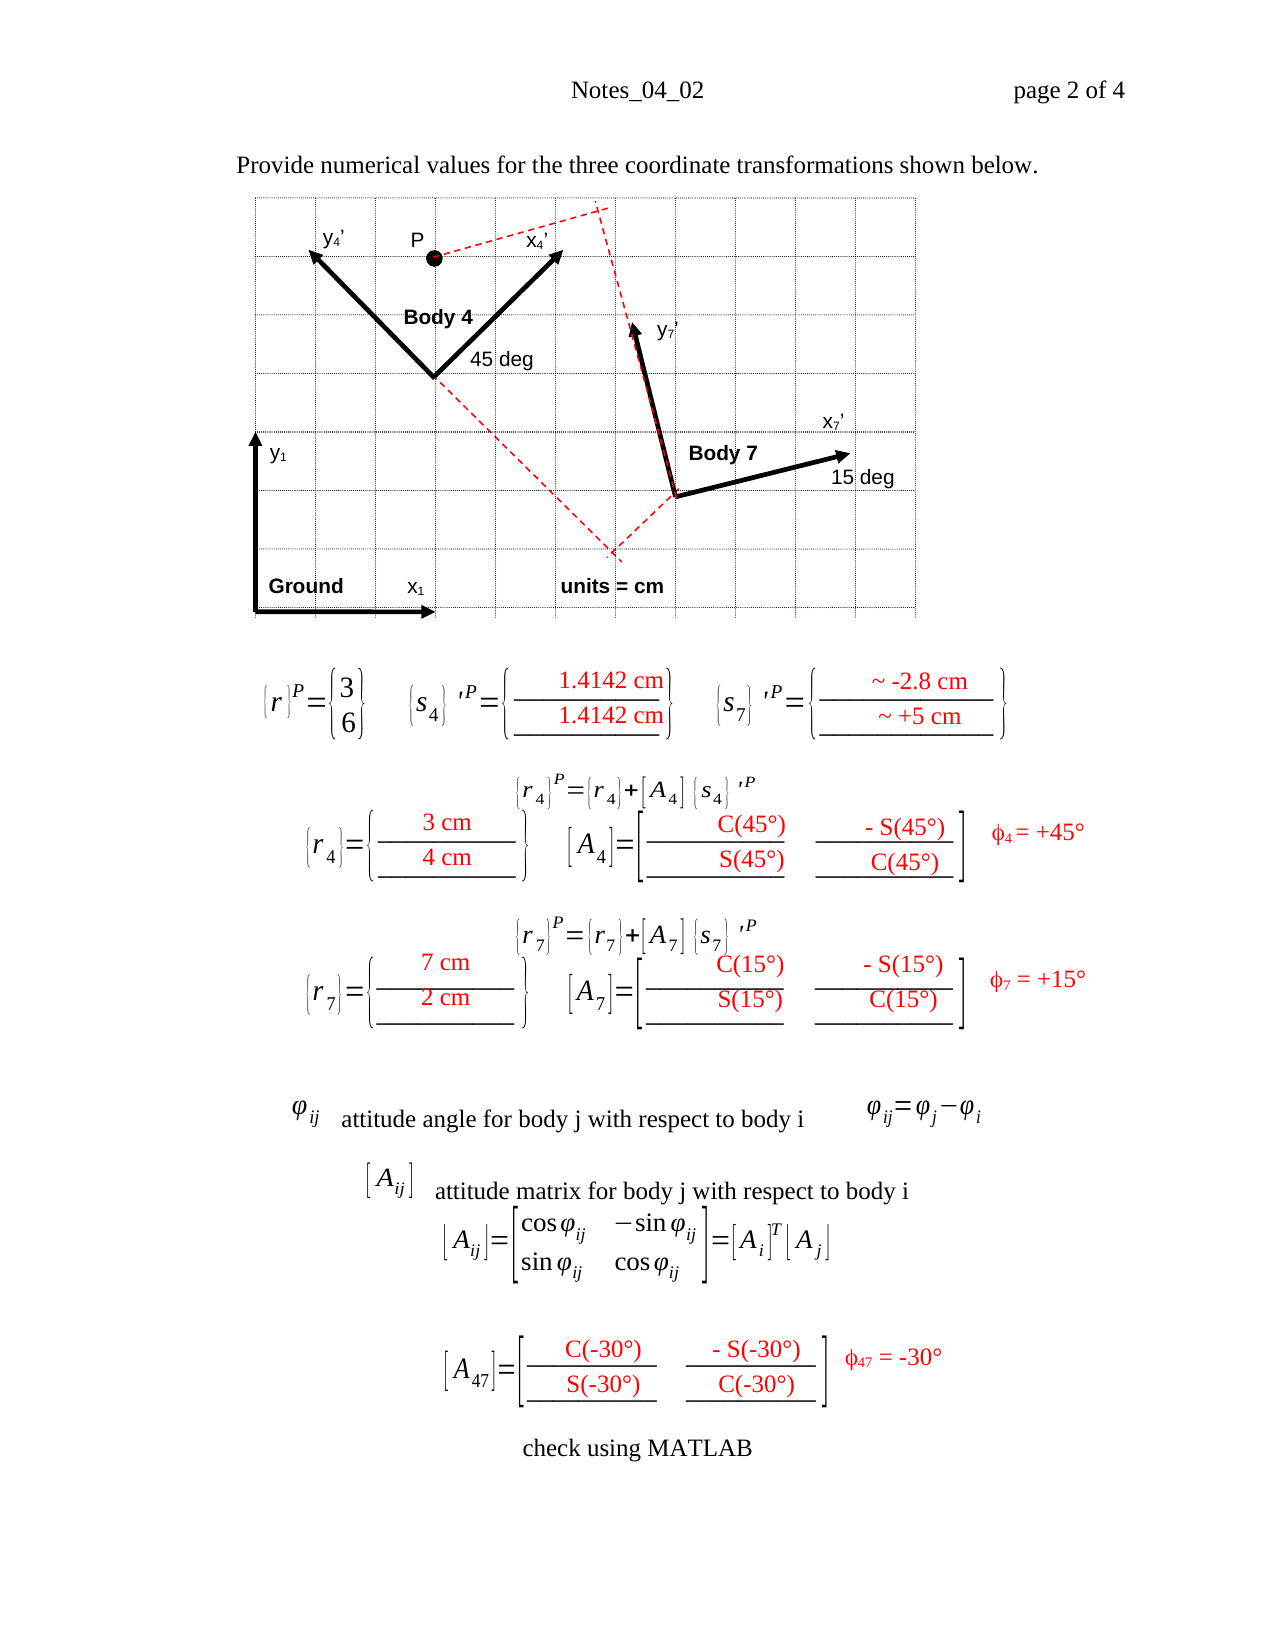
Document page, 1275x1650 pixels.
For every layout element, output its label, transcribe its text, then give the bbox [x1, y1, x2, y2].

text attitude matrix for body j with respect to body i [150, 1161, 1125, 1205]
text attitude angle for body j with respect to body i [150, 1089, 1125, 1133]
text Provide numerical values for the three coordinate transformations shown below. [150, 150, 1125, 179]
text check using MATLAB [150, 1433, 1125, 1462]
